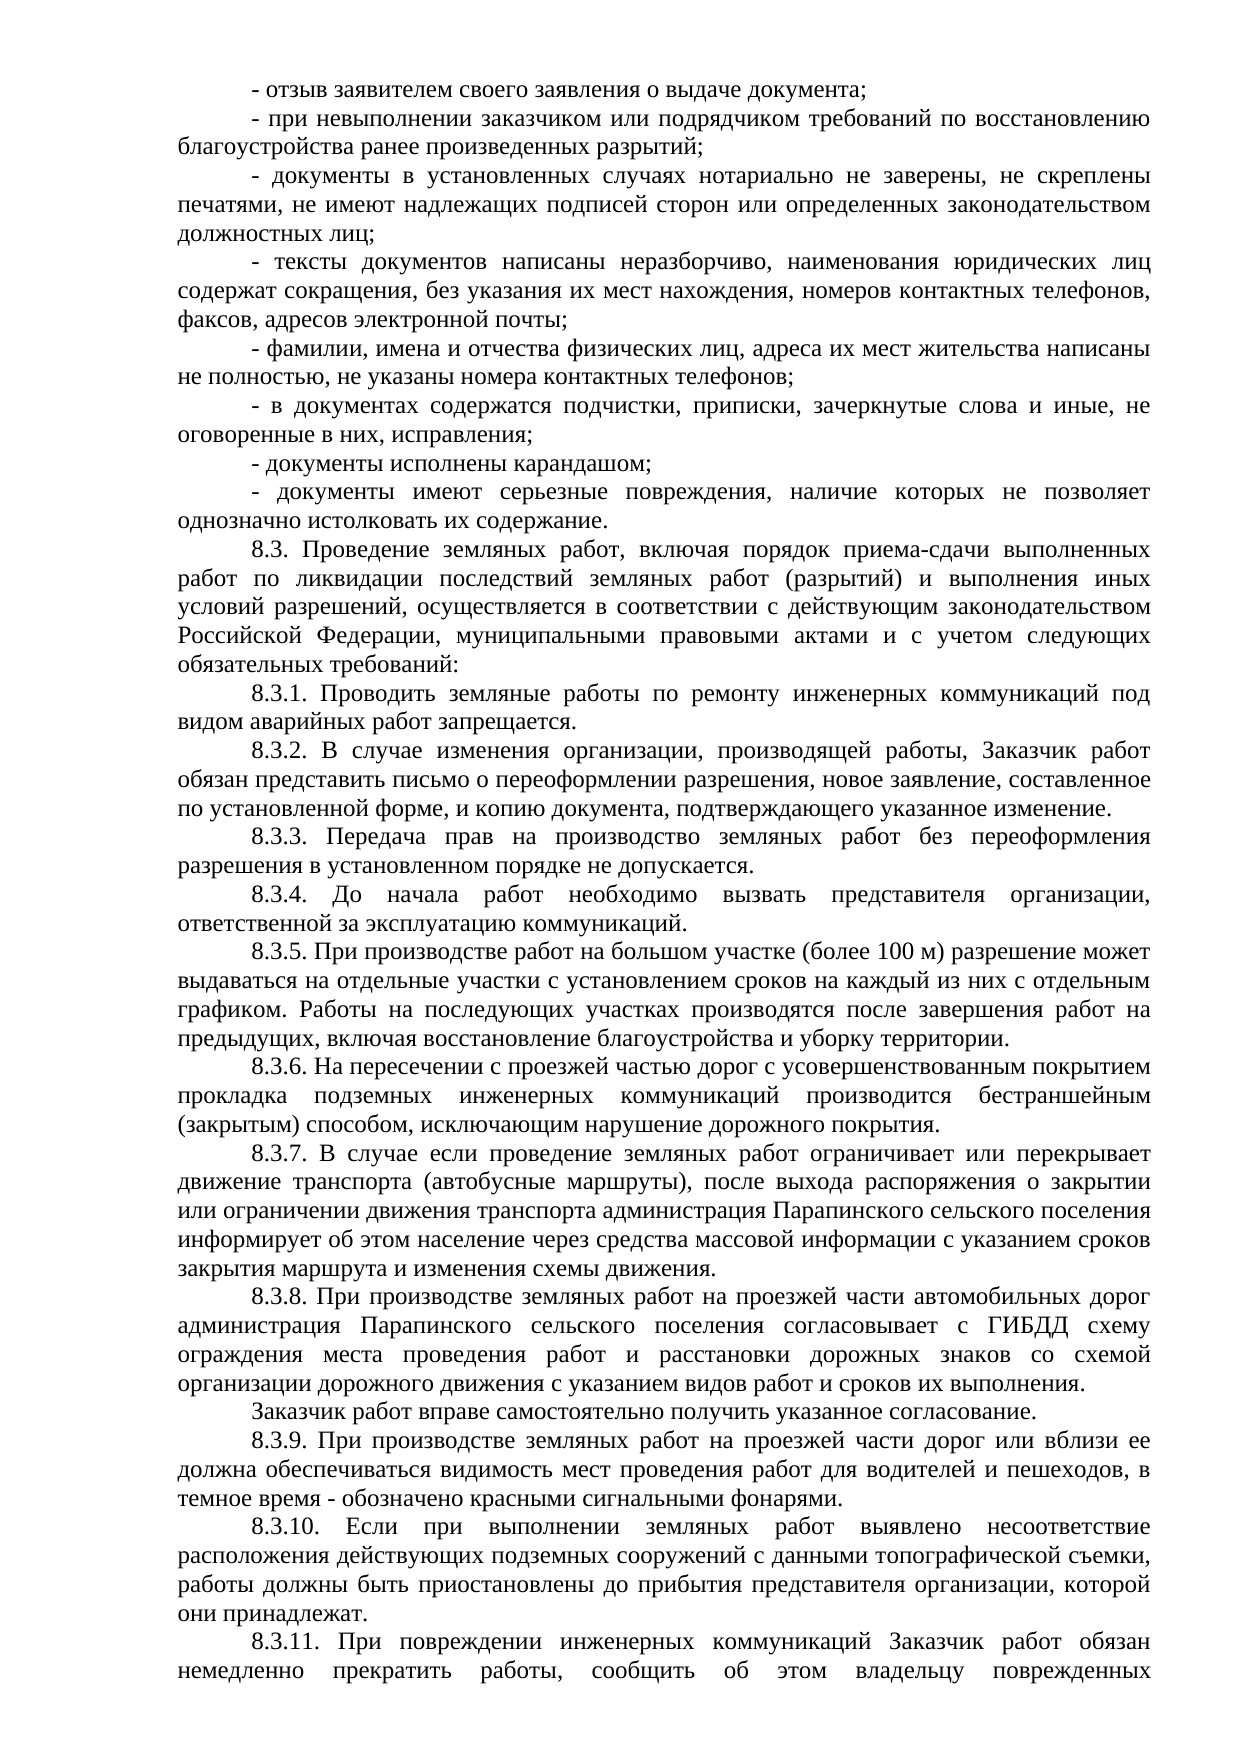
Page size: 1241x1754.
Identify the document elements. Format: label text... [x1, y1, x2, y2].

text - документы в установленных случаях нотариально не заверены, не скреплены печатями, не имеют надлежащих подписей сторон или определенных законодательством должностных лиц; [177, 160, 1152, 246]
text 8.3.7. В случае если проведение земляных работ ограничивает или перекрывает движение транспорта (автобусные маршруты), после выхода распоряжения о закрытии или ограничении движения транспорта администрация Парапинского сельского поселения информирует об этом население через средства массовой информации с указанием сроков закрытия маршрута и изменения схемы движения. [177, 1138, 1152, 1281]
text - при невыполнении заказчиком или подрядчиком требований по восстановлению благоустройства ранее произведенных разрытий; [177, 103, 1152, 160]
text - тексты документов написаны неразборчиво, наименования юридических лиц содержат сокращения, без указания их мест нахождения, номеров контактных телефонов, факсов, адресов электронной почты; [177, 246, 1152, 333]
text - отзыв заявителем своего заявления о выдаче документа; [177, 74, 1152, 103]
text - фамилии, имена и отчества физических лиц, адреса их мест жительства написаны не полностью, не указаны номера контактных телефонов; [177, 333, 1152, 390]
text 8.3.10. Если при выполнении земляных работ выявлено несоответствие расположения действующих подземных сооружений с данными топографической съемки, работы должны быть приостановлены до прибытия представителя организации, которой они принадлежат. [177, 1511, 1152, 1626]
text 8.3.2. В случае изменения организации, производящей работы, Заказчик работ обязан представить письмо о переоформлении разрешения, новое заявление, составленное по установленной форме, и копию документа, подтверждающего указанное изменение. [177, 735, 1152, 821]
text - документы имеют серьезные повреждения, наличие которых не позволяет однозначно истолковать их содержание. [177, 476, 1152, 534]
text 8.3.1. Проводить земляные работы по ремонту инженерных коммуникаций под видом аварийных работ запрещается. [177, 678, 1152, 735]
text Заказчик работ вправе самостоятельно получить указанное согласование. [177, 1396, 1152, 1425]
text 8.3.9. При производстве земляных работ на проезжей части дорог или вблизи ее должна обеспечиваться видимость мест проведения работ для водителей и пешеходов, в темное время - обозначено красными сигнальными фонарями. [177, 1425, 1152, 1511]
text - в документах содержатся подчистки, приписки, зачеркнутые слова и иные, не оговоренные в них, исправления; [177, 390, 1152, 448]
text - документы исполнены карандашом; [177, 448, 1152, 476]
text 8.3.4. До начала работ необходимо вызвать представителя организации, ответственной за эксплуатацию коммуникаций. [177, 879, 1152, 936]
text 8.3.6. На пересечении с проезжей частью дорог с усовершенствованным покрытием прокладка подземных инженерных коммуникаций производится бестраншейным (закрытым) способом, исключающим нарушение дорожного покрытия. [177, 1051, 1152, 1138]
text 8.3.5. При производстве работ на большом участке (более 100 м) разрешение может выдаваться на отдельные участки с установлением сроков на каждый из них с отдельным графиком. Работы на последующих участках производятся после завершения работ на предыдущих, включая восстановление благоустройства и уборку территории. [177, 936, 1152, 1051]
text 8.3.3. Передача прав на производство земляных работ без переоформления разрешения в установленном порядке не допускается. [177, 821, 1152, 879]
text 8.3. Проведение земляных работ, включая порядок приема-сдачи выполненных работ по ликвидации последствий земляных работ (разрытий) и выполнения иных условий разрешений, осуществляется в соответствии с действующим законодательством Российской Федерации, муниципальными правовыми актами и с учетом следующих обязательных требований: [177, 534, 1152, 678]
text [177, 1626, 1152, 1684]
text 8.3.8. При производстве земляных работ на проезжей части автомобильных дорог администрация Парапинского сельского поселения согласовывает с ГИБДД схему ограждения места проведения работ и расстановки дорожных знаков со схемой организации дорожного движения с указанием видов работ и сроков их выполнения. [177, 1281, 1152, 1396]
